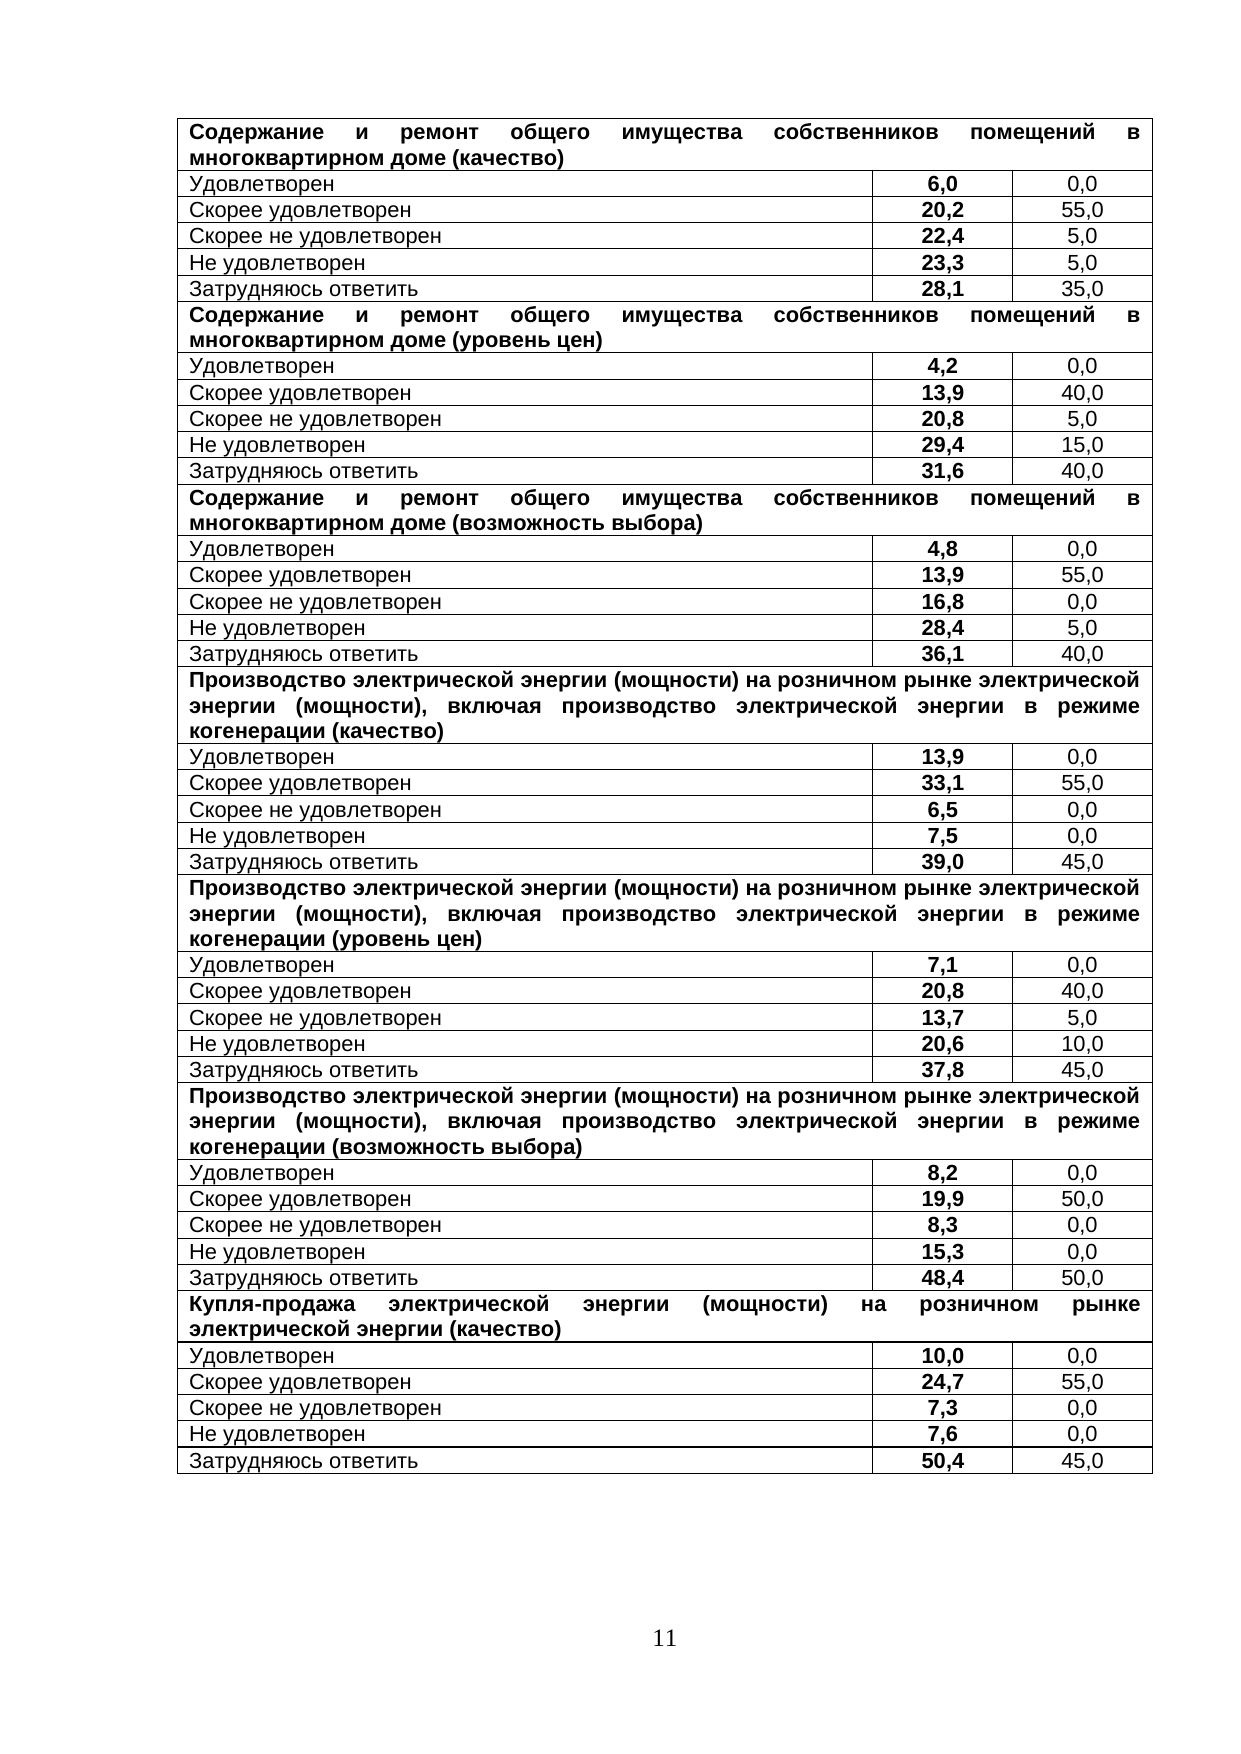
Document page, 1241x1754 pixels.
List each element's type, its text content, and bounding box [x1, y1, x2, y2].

table_cell Затрудняюсь ответить [178, 1448, 872, 1473]
table_cell 0,0 [1013, 171, 1152, 196]
table_cell 55,0 [1013, 1369, 1152, 1394]
table_cell Затрудняюсь ответить [178, 1265, 872, 1290]
table_cell Купля-продажа электрической энергии (мощности) на розничном рынке электрической энергии (качество) [178, 1291, 1152, 1341]
table_cell 0,0 [1013, 823, 1152, 848]
table_cell Скорее удовлетворен [178, 380, 872, 405]
table_cell 20,8 [873, 406, 1012, 431]
table_cell Затрудняюсь ответить [178, 641, 872, 666]
table_cell 0,0 [1013, 1421, 1152, 1446]
table_cell 13,9 [873, 744, 1012, 769]
table_cell 28,1 [873, 276, 1012, 301]
table_cell 0,0 [1013, 952, 1152, 977]
table_cell Скорее удовлетворен [178, 978, 872, 1003]
table_cell Скорее не удовлетворен [178, 406, 872, 431]
table_cell 5,0 [1013, 406, 1152, 431]
table_cell 0,0 [1013, 536, 1152, 561]
table_cell Скорее удовлетворен [178, 197, 872, 222]
table_cell 40,0 [1013, 641, 1152, 666]
table_cell 33,1 [873, 770, 1012, 795]
table_cell 5,0 [1013, 615, 1152, 640]
table_cell Скорее удовлетворен [178, 562, 872, 587]
table_cell Удовлетворен [178, 1160, 872, 1185]
table_cell Скорее удовлетворен [178, 1369, 872, 1394]
table_cell 13,9 [873, 562, 1012, 587]
table_cell 37,8 [873, 1057, 1012, 1082]
table_cell 35,0 [1013, 276, 1152, 301]
table_cell Скорее не удовлетворен [178, 1004, 872, 1029]
table_cell 7,3 [873, 1395, 1012, 1420]
table_cell Не удовлетворен [178, 249, 872, 274]
table_cell 55,0 [1013, 197, 1152, 222]
table_cell 7,6 [873, 1421, 1012, 1446]
table_cell 15,3 [873, 1239, 1012, 1264]
table_cell 40,0 [1013, 458, 1152, 483]
table_cell 45,0 [1013, 849, 1152, 874]
table_cell Удовлетворен [178, 171, 872, 196]
table_cell 0,0 [1013, 1212, 1152, 1237]
table_cell Удовлетворен [178, 952, 872, 977]
table_cell 24,7 [873, 1369, 1012, 1394]
table_cell 45,0 [1013, 1448, 1152, 1473]
table_cell 0,0 [1013, 1343, 1152, 1368]
table_cell Не удовлетворен [178, 1421, 872, 1446]
table_cell 36,1 [873, 641, 1012, 666]
table_cell Скорее удовлетворен [178, 1186, 872, 1211]
table_cell Не удовлетворен [178, 1239, 872, 1264]
table_cell 50,0 [1013, 1186, 1152, 1211]
table_cell Затрудняюсь ответить [178, 276, 872, 301]
table_cell Удовлетворен [178, 536, 872, 561]
table_cell 7,5 [873, 823, 1012, 848]
table_cell 13,9 [873, 380, 1012, 405]
table_cell 0,0 [1013, 1160, 1152, 1185]
table_cell 0,0 [1013, 1395, 1152, 1420]
table_cell 15,0 [1013, 432, 1152, 457]
table_cell Скорее удовлетворен [178, 770, 872, 795]
table_cell 55,0 [1013, 770, 1152, 795]
table_cell 5,0 [1013, 1004, 1152, 1029]
table_cell 4,8 [873, 536, 1012, 561]
table_cell 7,1 [873, 952, 1012, 977]
table_cell 5,0 [1013, 249, 1152, 274]
table_cell 45,0 [1013, 1057, 1152, 1082]
table_cell 16,8 [873, 589, 1012, 614]
table_cell Производство электрической энергии (мощности) на розничном рынке электрической энергии (мощности), включая производство электрической энергии в режиме когенерации (уровень цен) [178, 875, 1152, 951]
table_cell 6,5 [873, 796, 1012, 822]
table_cell 0,0 [1013, 353, 1152, 378]
table_cell Производство электрической энергии (мощности) на розничном рынке электрической энергии (мощности), включая производство электрической энергии в режиме когенерации (возможность выбора) [178, 1083, 1152, 1159]
table_cell 6,0 [873, 171, 1012, 196]
table_cell Скорее не удовлетворен [178, 223, 872, 248]
table_cell Не удовлетворен [178, 1031, 872, 1056]
table_cell Удовлетворен [178, 1343, 872, 1368]
table_cell 10,0 [873, 1343, 1012, 1368]
table_cell 31,6 [873, 458, 1012, 483]
table_cell 50,0 [1013, 1265, 1152, 1290]
table_cell Затрудняюсь ответить [178, 1057, 872, 1082]
table_cell Не удовлетворен [178, 432, 872, 457]
table_cell 8,3 [873, 1212, 1012, 1237]
table_cell 8,2 [873, 1160, 1012, 1185]
table_cell Не удовлетворен [178, 823, 872, 848]
table_cell 0,0 [1013, 796, 1152, 822]
table_header Содержание и ремонт общего имущества собственников помещений в многоквартирном доме (качество) [178, 119, 1152, 169]
table_cell 55,0 [1013, 562, 1152, 587]
table_cell Затрудняюсь ответить [178, 458, 872, 483]
table_cell 19,9 [873, 1186, 1012, 1211]
table_cell 40,0 [1013, 978, 1152, 1003]
table_cell Не удовлетворен [178, 615, 872, 640]
table_cell 4,2 [873, 353, 1012, 378]
table_cell Производство электрической энергии (мощности) на розничном рынке электрической энергии (мощности), включая производство электрической энергии в режиме когенерации (качество) [178, 667, 1152, 743]
table_cell 0,0 [1013, 1239, 1152, 1264]
table_cell Содержание и ремонт общего имущества собственников помещений в многоквартирном доме (уровень цен) [178, 302, 1152, 352]
table_cell 20,2 [873, 197, 1012, 222]
table_cell 28,4 [873, 615, 1012, 640]
table_cell 0,0 [1013, 589, 1152, 614]
table_cell Содержание и ремонт общего имущества собственников помещений в многоквартирном доме (возможность выбора) [178, 485, 1152, 535]
table_cell Удовлетворен [178, 744, 872, 769]
table_cell 48,4 [873, 1265, 1012, 1290]
table_cell 5,0 [1013, 223, 1152, 248]
table_cell Затрудняюсь ответить [178, 849, 872, 874]
table_cell 23,3 [873, 249, 1012, 274]
table_cell 20,8 [873, 978, 1012, 1003]
table_cell 22,4 [873, 223, 1012, 248]
table_cell 10,0 [1013, 1031, 1152, 1056]
table_cell 29,4 [873, 432, 1012, 457]
table_cell 39,0 [873, 849, 1012, 874]
table_cell Скорее не удовлетворен [178, 1212, 872, 1237]
table_cell 40,0 [1013, 380, 1152, 405]
table_cell 13,7 [873, 1004, 1012, 1029]
table_cell 50,4 [873, 1448, 1012, 1473]
table_cell Скорее не удовлетворен [178, 1395, 872, 1420]
table_cell 0,0 [1013, 744, 1152, 769]
table_cell 20,6 [873, 1031, 1012, 1056]
table_cell Скорее не удовлетворен [178, 589, 872, 614]
table_cell Скорее не удовлетворен [178, 796, 872, 822]
table_cell Удовлетворен [178, 353, 872, 378]
